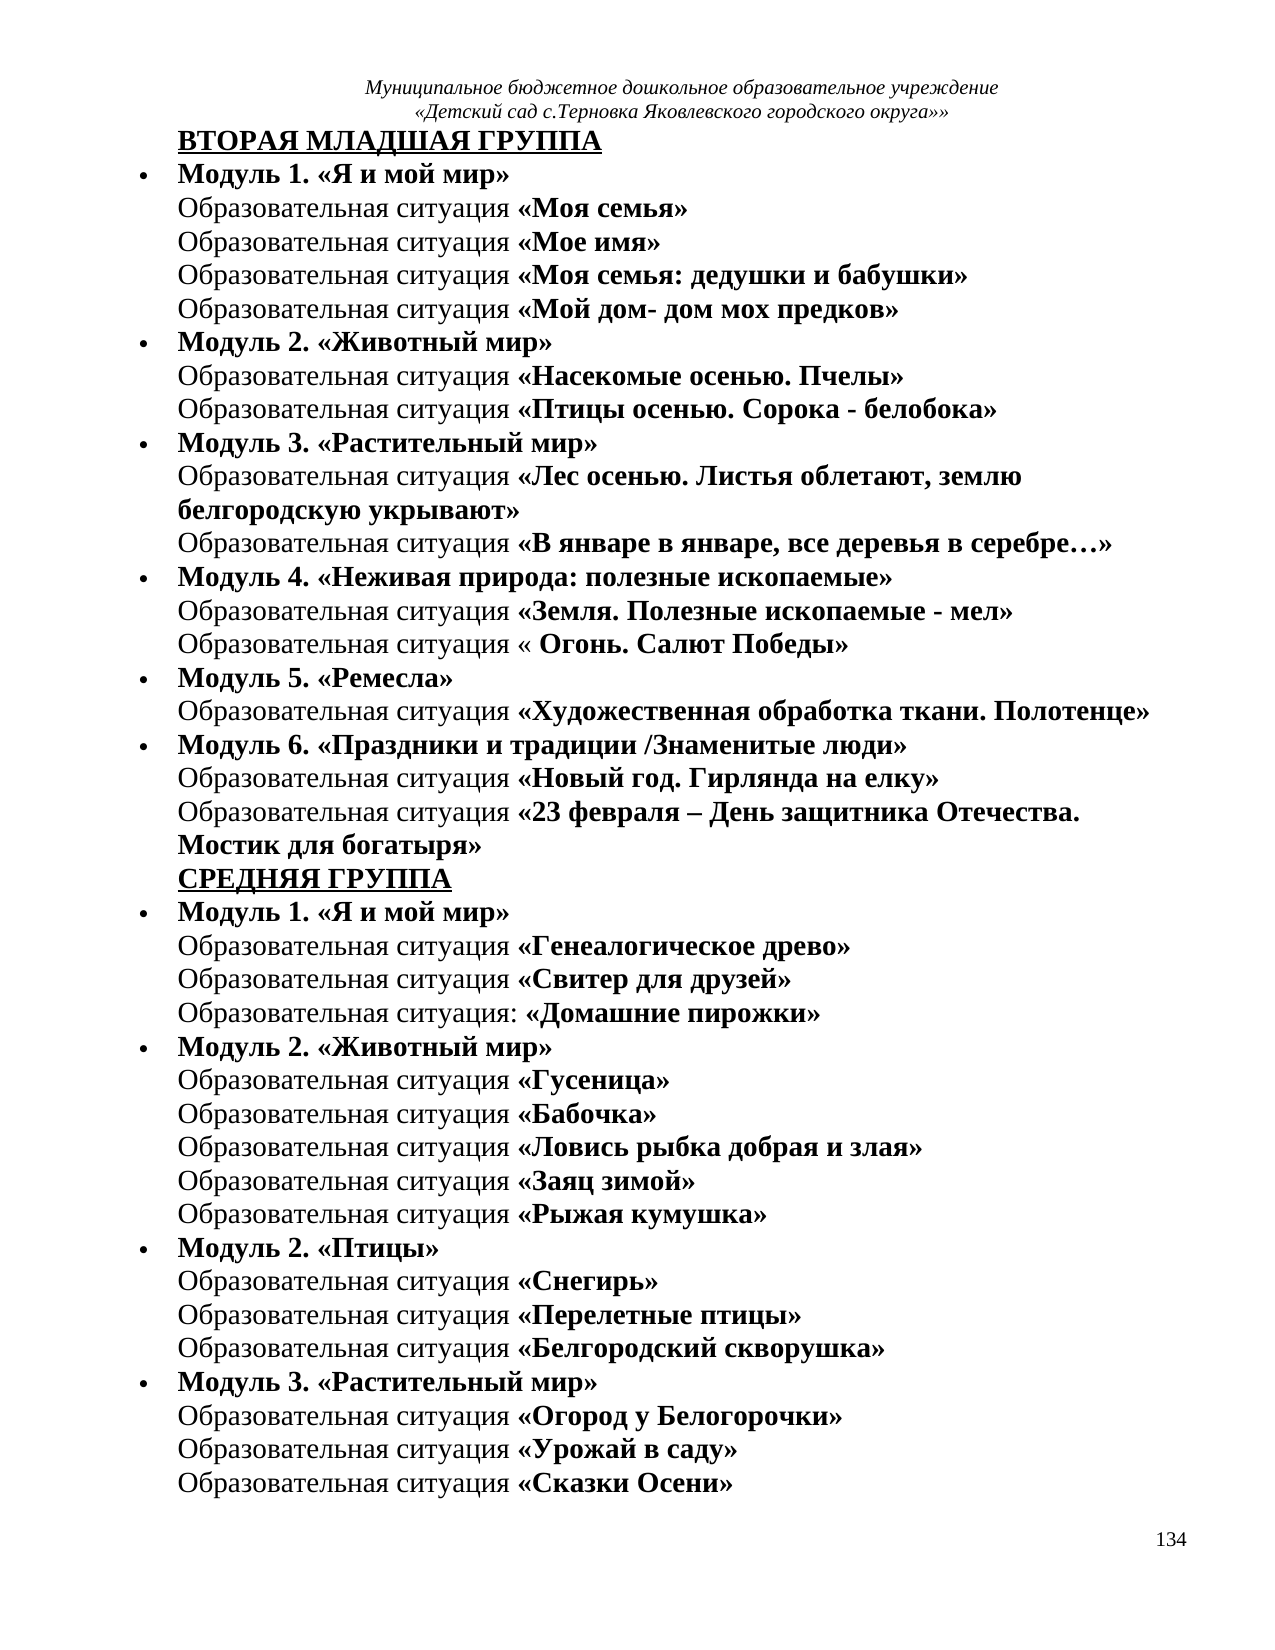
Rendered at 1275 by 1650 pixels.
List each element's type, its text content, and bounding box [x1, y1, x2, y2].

text Образовательная ситуация « Огонь. Салют Победы» [177, 626, 1186, 660]
text Образовательная ситуация «Рыжая кумушка» [177, 1196, 1186, 1230]
text СРЕДНЯЯ ГРУППА [177, 861, 1186, 894]
list Модуль 1. «Я и мой мир» [140, 894, 1186, 928]
text Образовательная ситуация «Белгородский скворушка» [177, 1331, 1186, 1364]
text Образовательная ситуация «Мой дом- дом мох предков» [177, 291, 1186, 324]
list Модуль 1. «Я и мой мир» [140, 157, 1186, 190]
text Образовательная ситуация «Моя семья» [177, 190, 1186, 224]
list Модуль 4. «Неживая природа: полезные ископаемые» [140, 559, 1186, 593]
text Образовательная ситуация «Огород у Белогорочки» [177, 1398, 1186, 1431]
list Модуль 2. «Животный мир» [140, 1029, 1186, 1062]
text ВТОРАЯ МЛАДШАЯ ГРУППА [177, 123, 1186, 157]
text Образовательная ситуация «Новый год. Гирлянда на елку» [177, 760, 1186, 794]
text Образовательная ситуация «Урожай в саду» [177, 1431, 1186, 1465]
text Образовательная ситуация: «Домашние пирожки» [177, 995, 1186, 1029]
text Образовательная ситуация «Гусеница» [177, 1062, 1186, 1096]
text Образовательная ситуация «Бабочка» [177, 1096, 1186, 1129]
text Образовательная ситуация «Генеалогическое древо» [177, 928, 1186, 962]
text Образовательная ситуация «Моя семья: дедушки и бабушки» [177, 257, 1186, 291]
text Образовательная ситуация «Насекомые осенью. Пчелы» [177, 358, 1186, 391]
text Образовательная ситуация «Художественная обработка ткани. Полотенце» [177, 693, 1186, 727]
text Образовательная ситуация «Свитер для друзей» [177, 962, 1186, 995]
list Модуль 3. «Растительный мир» [140, 1364, 1186, 1398]
text Образовательная ситуация «Птицы осенью. Сорока - белобока» [177, 391, 1186, 425]
text Образовательная ситуация «Снегирь» [177, 1263, 1186, 1297]
list Модуль 6. «Праздники и традиции /Знаменитые люди» [140, 727, 1186, 760]
text Образовательная ситуация «Мое имя» [177, 224, 1186, 257]
list Модуль 2. «Животный мир» [140, 324, 1186, 358]
text Образовательная ситуация «Заяц зимой» [177, 1163, 1186, 1196]
list Модуль 3. «Растительный мир» [140, 425, 1186, 458]
list Модуль 2. «Птицы» [140, 1230, 1186, 1263]
text Образовательная ситуация «Перелетные птицы» [177, 1297, 1186, 1331]
text Образовательная ситуация «23 февраля – День защитника Отечества. Мостик для богатыря» [177, 794, 1186, 861]
text Образовательная ситуация «Земля. Полезные ископаемые - мел» [177, 593, 1186, 626]
text Образовательная ситуация «Сказки Осени» [177, 1465, 1186, 1498]
list Модуль 5. «Ремесла» [140, 660, 1186, 693]
text Образовательная ситуация «Лес осенью. Листья облетают, землю белгородскую укрывают» [177, 458, 1186, 526]
text Образовательная ситуация «Ловись рыбка добрая и злая» [177, 1129, 1186, 1163]
text Образовательная ситуация «В январе в январе, все деревья в серебре…» [177, 526, 1186, 559]
